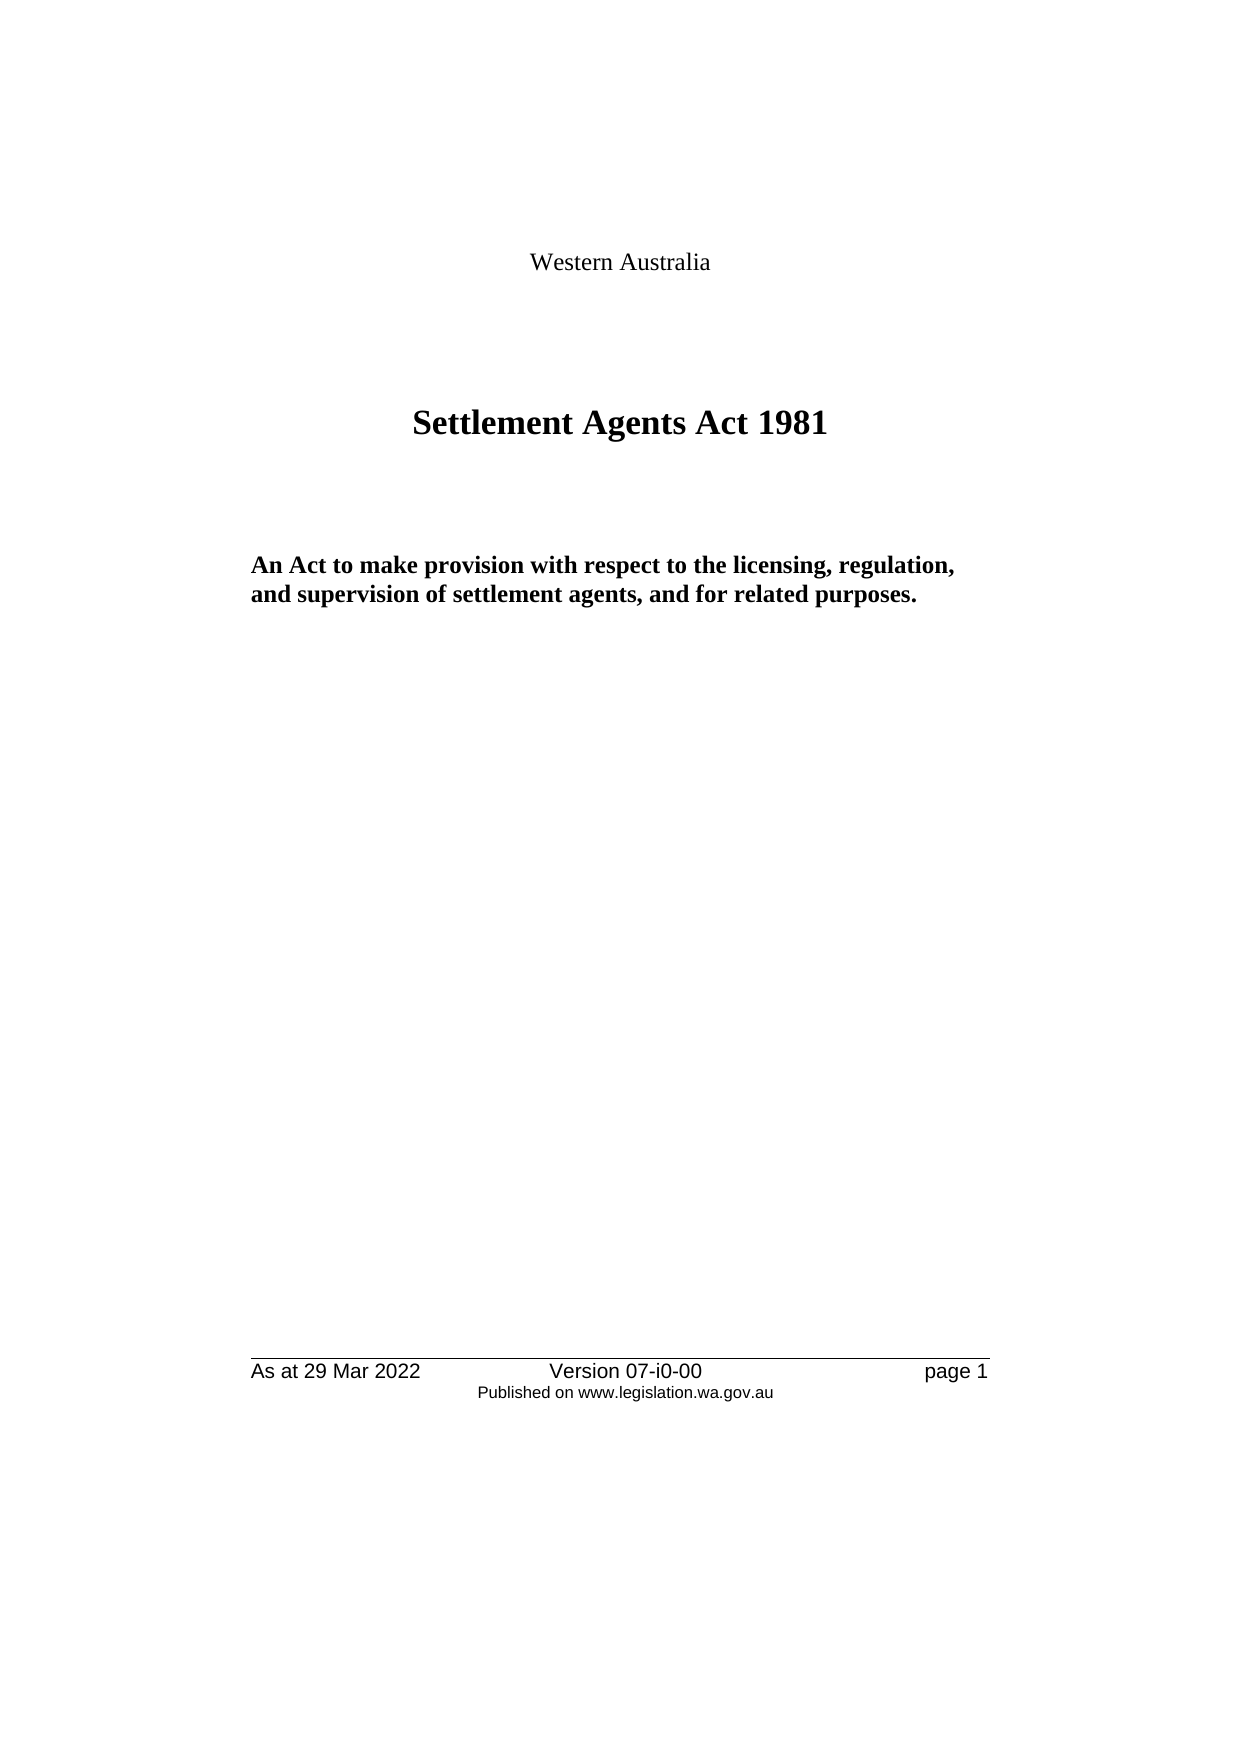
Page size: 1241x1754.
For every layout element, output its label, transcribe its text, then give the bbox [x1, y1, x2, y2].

title An Act to make provision with respect to the licensing, regulation, and supervision of settlement agents, and for related purposes. [251, 550, 990, 608]
text Western Australia [251, 247, 990, 276]
text Settlement Agents Act 1981 [251, 401, 990, 442]
